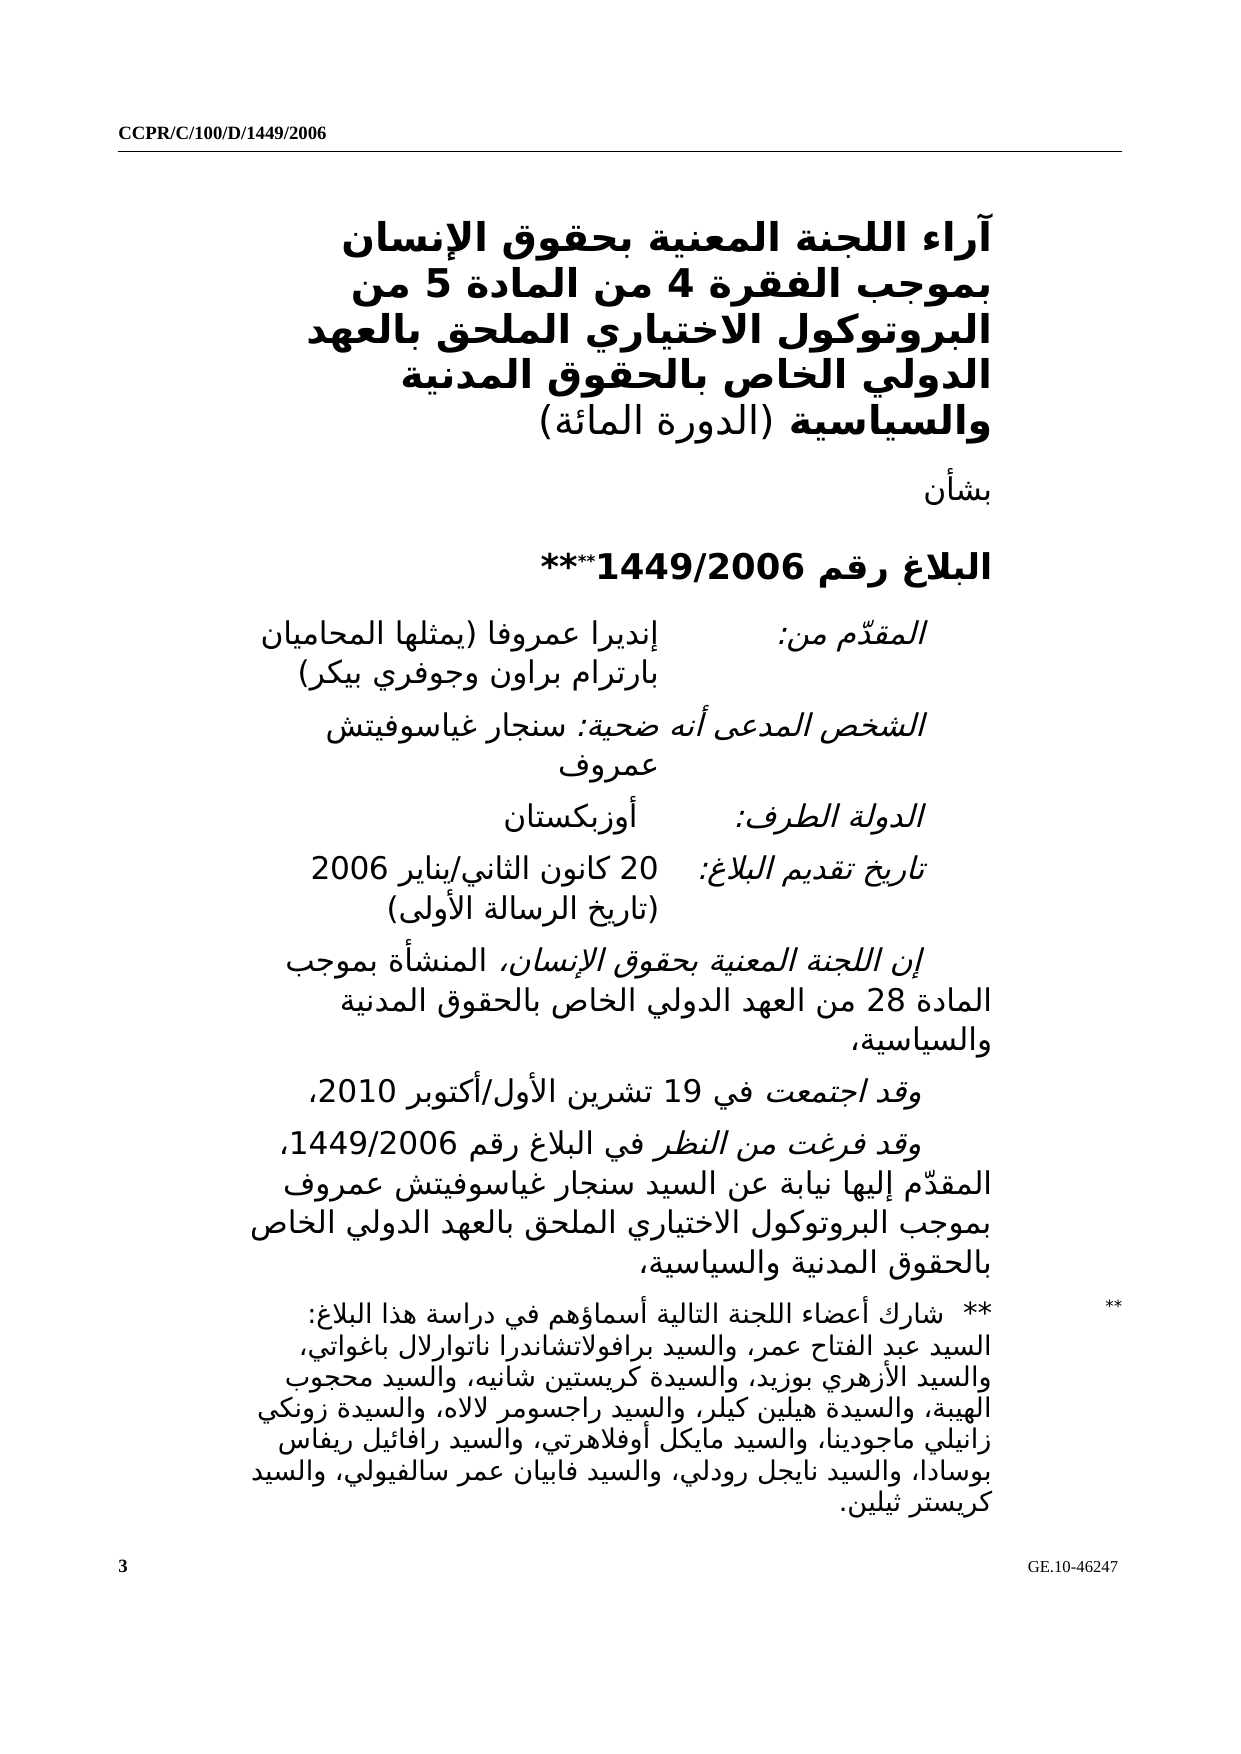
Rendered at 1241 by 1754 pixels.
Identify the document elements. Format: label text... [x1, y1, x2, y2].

text وقد فرغت من النظر في البلاغ رقم 1449/2006، المقدّم إليها نيابة عن السيد سنجار غياسوفيتش عمروف بموجب البروتوكول الاختياري الملحق بالعهد الدولي الخاص بالحقوق المدنية والسياسية، [248, 1123, 992, 1281]
text المقدّم من: إنديرا عمروفا (يمثلها المحاميان بارترام براون وجوفري بيكر) [248, 613, 924, 692]
text إن اللجنة المعنية بحقوق الإنسان، المنشأة بموجب المادة 28 من العهد الدولي الخاص بالحقوق المدنية والسياسية، [248, 940, 992, 1058]
text وقد اجتمعت في 19 تشرين الأول/أكتوبر 2010، [248, 1071, 992, 1111]
text البلاغ رقم 1449/2006** [248, 546, 1122, 588]
text تاريخ تقديم البلاغ: 20 كانون الثاني/يناير 2006 (تاريخ الرسالة الأولى) [248, 848, 924, 927]
text الدولة الطرف: أوزبكستان [248, 796, 923, 836]
text بشأن [248, 469, 992, 508]
text الشخص المدعى أنه ضحية: سنجار غياسوفيتش عمروف [248, 704, 924, 783]
text آراء اللجنة المعنية بحقوق الإنسان بموجب الفقرة 4 من المادة 5 من البروتوكول الاختياري الملحق بالعهد الدولي الخاص بالحقوق المدنية والسياسية (الدورة المائة) [248, 215, 1122, 444]
